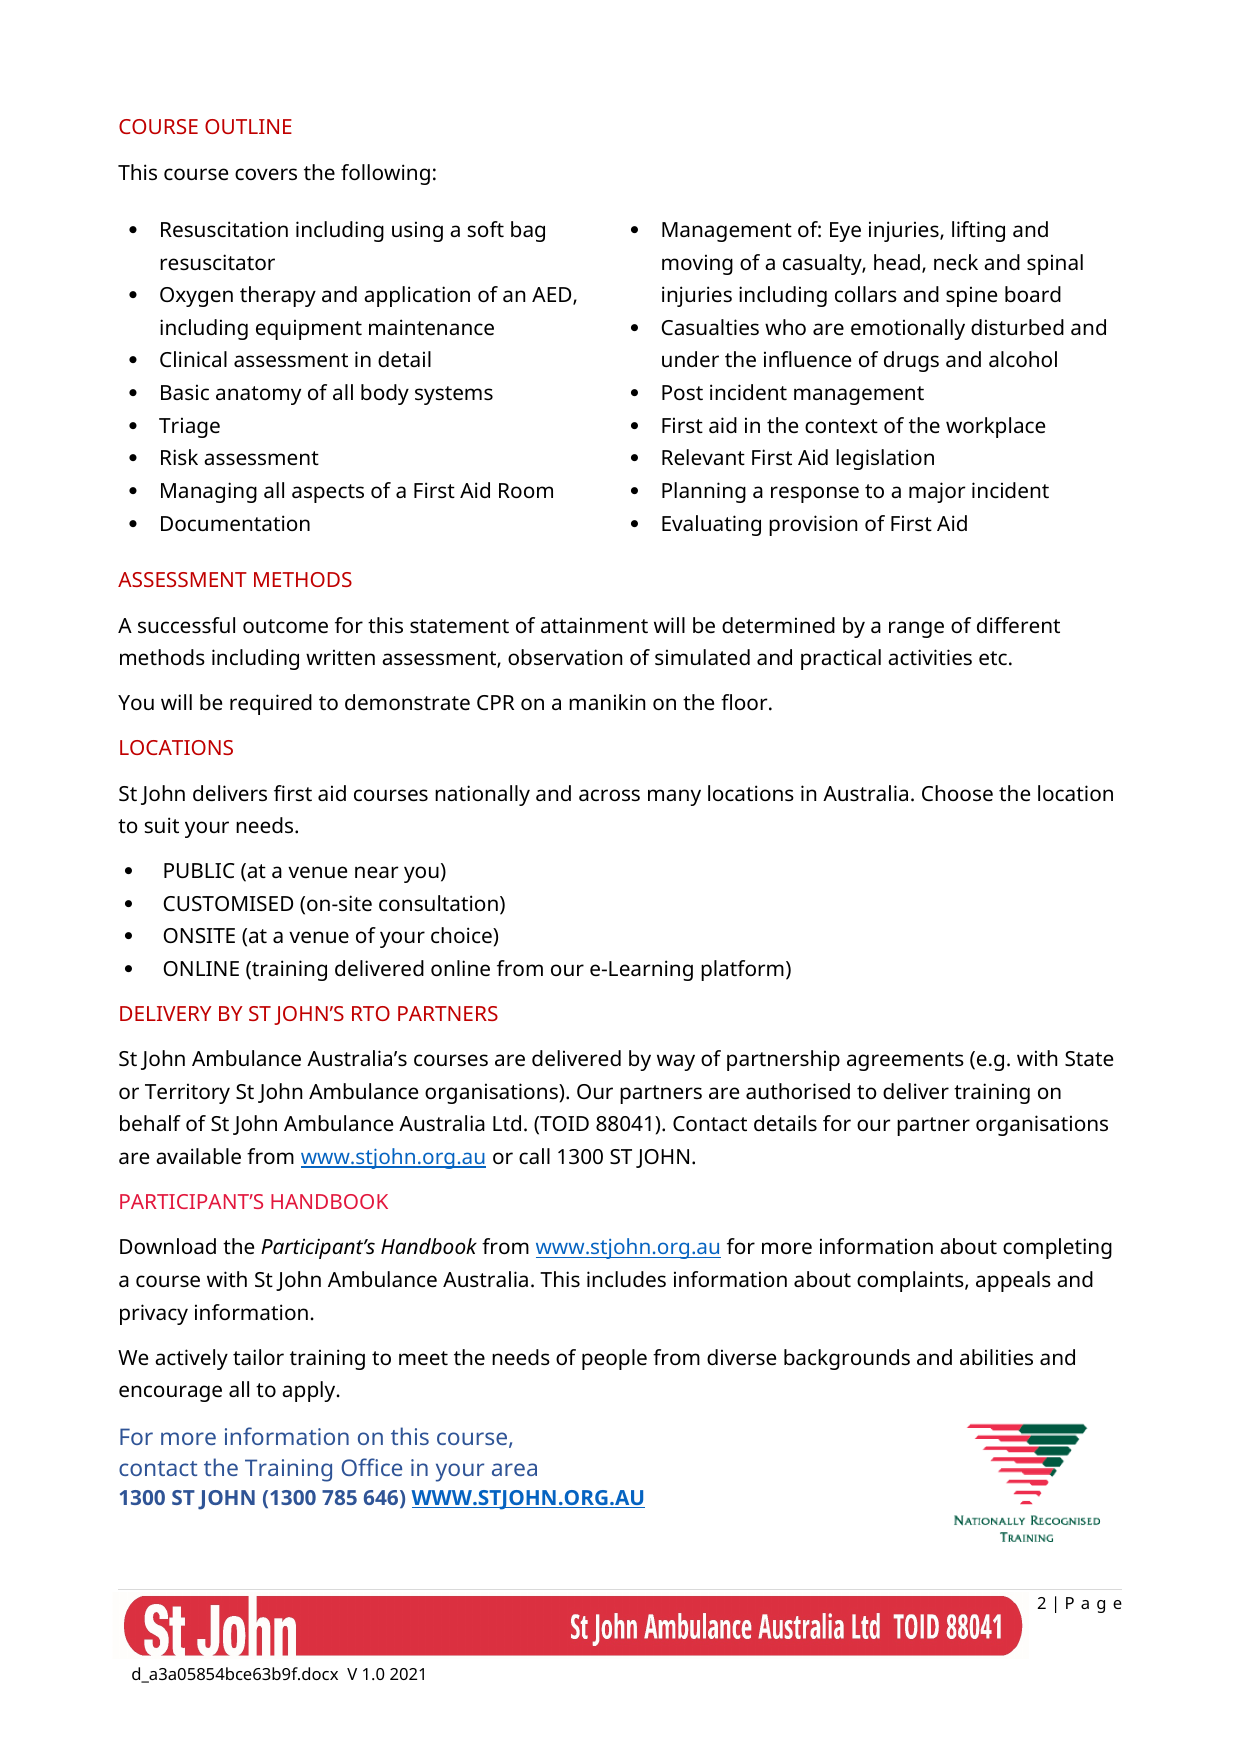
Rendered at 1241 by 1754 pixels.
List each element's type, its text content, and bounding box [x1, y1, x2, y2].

picture [952, 1511, 1101, 1543]
text LOCATIONS [118, 733, 1122, 762]
text ASSESSMENT METHODS [118, 566, 1122, 594]
picture [112, 1592, 1029, 1659]
text You will be required to demonstrate CPR on a manikin on the floor. [118, 688, 1122, 717]
text St John Ambulance Australia’s courses are delivered by way of partnership agreements (e.g. with State or Territory St John Ambulance organisations). Our partners are authorised to deliver training on behalf of St John Ambulance Australia Ltd. (TOID 88041). Contact details for our partner organisations are available from www.stjohn.org.au or call 1300 ST JOHN. [118, 1044, 1122, 1171]
list ONLINE (training delivered online from our e-Learning platform) [125, 954, 1122, 983]
list PUBLIC (at a venue near you) [125, 856, 1122, 885]
text A successful outcome for this statement of attainment will be determined by a range of different methods including written assessment, observation of simulated and practical activities etc. [118, 611, 1122, 672]
text We actively tailor training to meet the needs of people from diverse backgrounds and abilities and encourage all to apply. [118, 1343, 1122, 1404]
text Download the Participant’s Handbook from www.stjohn.org.au for more information about completing a course with St John Ambulance Australia. This includes information about complaints, appeals and privacy information. [118, 1232, 1122, 1326]
text PARTICIPANT’S HANDBOOK [118, 1187, 1122, 1216]
text DELIVERY BY ST JOHN’S RTO PARTNERS [118, 999, 1122, 1028]
text For more information on this course, contact the Training Office in your area 1300 ST JOHN (1300 785 646) WWW.STJOHN.ORG.AU [118, 1420, 1122, 1511]
table_header Management of: Eye injuries, lifting and moving of a casualty, head, neck and spinal injuries including collars and spine board Casualties who are emotionally disturbed and under the inﬂuence of drugs and alcohol Post incident management First aid in the context of the workplace Relevant First Aid legislation Planning a response to a major incident Evaluating provision of First Aid [620, 203, 1121, 553]
text St John delivers first aid courses nationally and across many locations in Australia. Choose the location to suit your needs. [118, 779, 1122, 840]
table_header Resuscitation including using a soft bag resuscitator Oxygen therapy and application of an AED, including equipment maintenance Clinical assessment in detail Basic anatomy of all body systems Triage Risk assessment Managing all aspects of a First Aid Room Documentation [118, 203, 619, 553]
list ONSITE (at a venue of your choice) [125, 922, 1122, 950]
text COURSE OUTLINE [118, 112, 1122, 141]
text This course covers the following: [118, 158, 1122, 186]
list CUSTOMISED (on-site consultation) [125, 889, 1122, 917]
